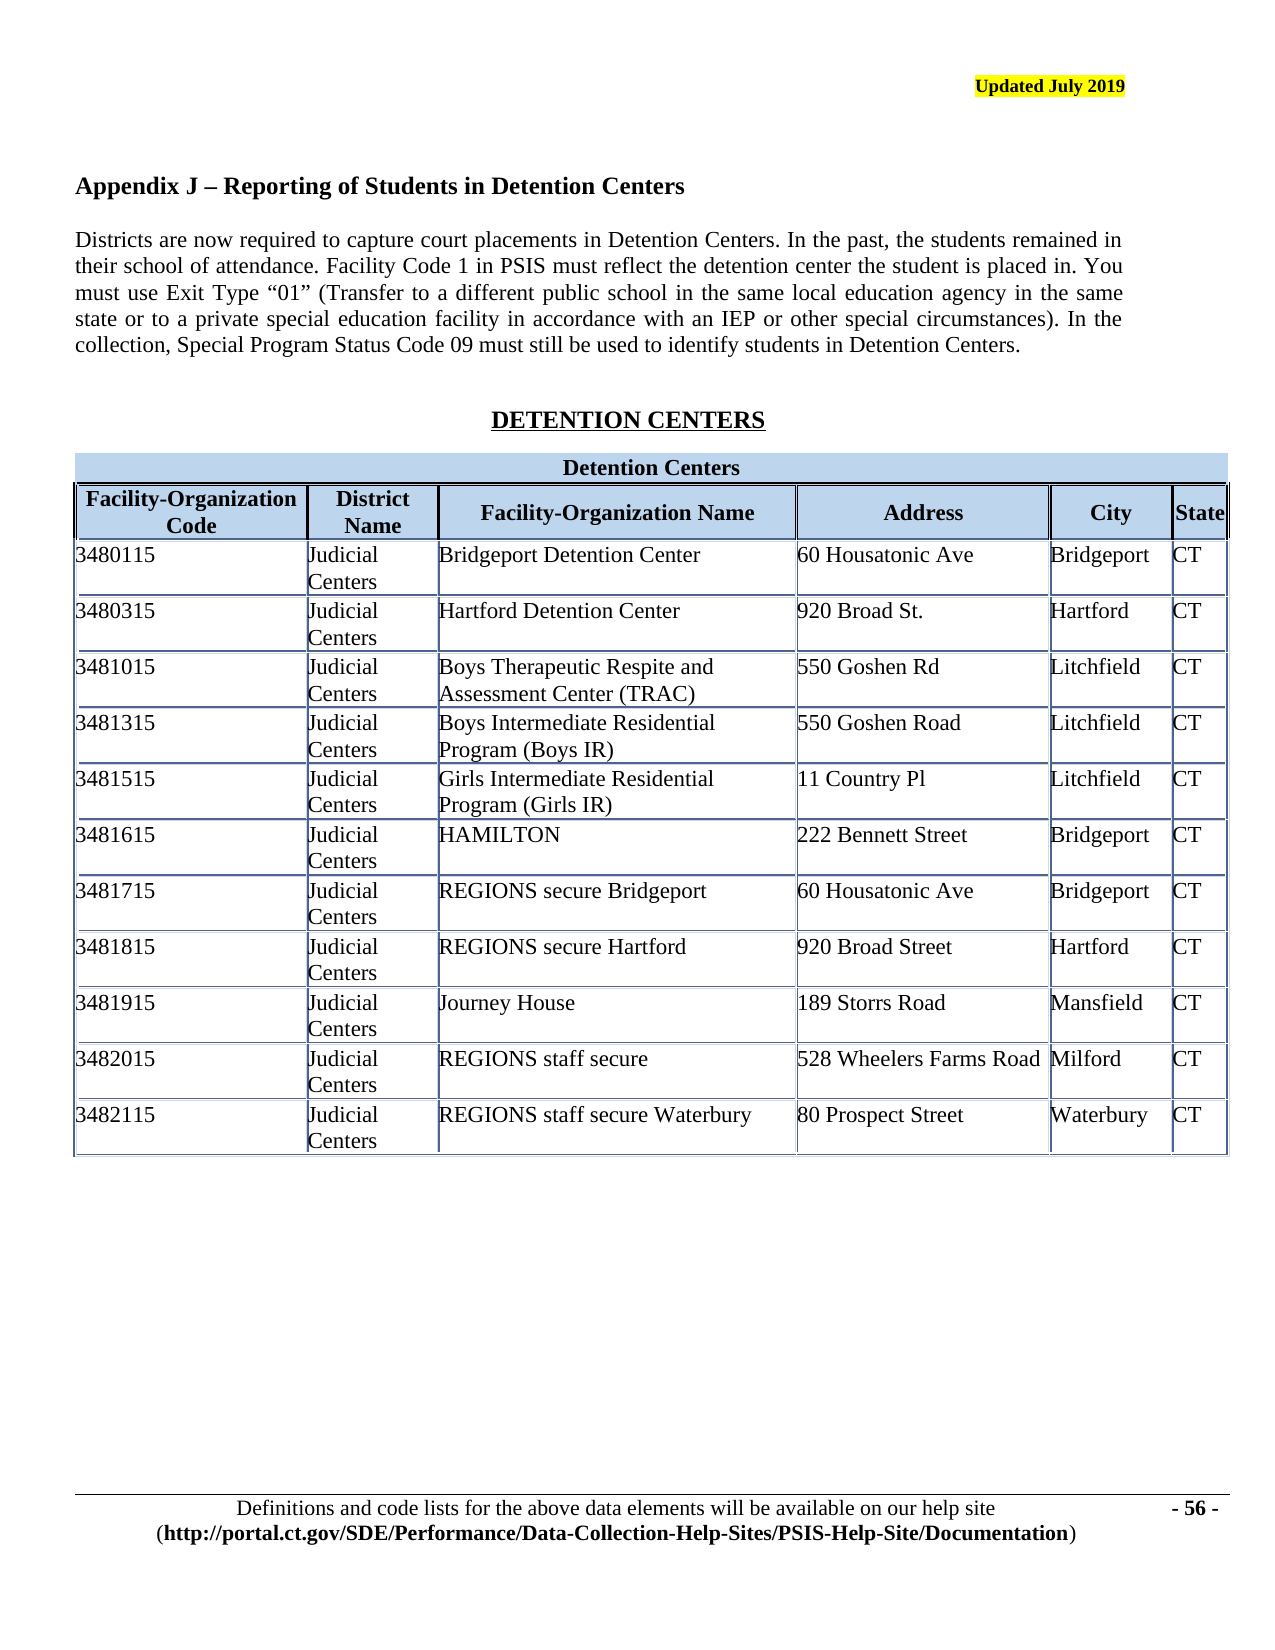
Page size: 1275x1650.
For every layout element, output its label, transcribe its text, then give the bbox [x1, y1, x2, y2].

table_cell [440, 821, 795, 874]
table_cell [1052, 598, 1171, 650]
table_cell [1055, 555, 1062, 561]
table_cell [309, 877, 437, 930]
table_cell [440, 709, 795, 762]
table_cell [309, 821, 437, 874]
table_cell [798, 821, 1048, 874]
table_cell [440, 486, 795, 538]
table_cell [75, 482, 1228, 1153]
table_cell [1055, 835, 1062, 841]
text Districts are now required to capture court placements in Detention Centers. In the past, the students remained in their school of attendance. Facility Code 1 in PSIS must reflect the detention center the student is placed in. You must use Exit Type “01” (Transfer to a different public school in the same local education agency in the same state or to a private special education facility in accordance with an IEP or other special circumstances). In the collection, Special Program Status Code 09 must still be used to identify students in Detention Centers. [75, 226, 1125, 358]
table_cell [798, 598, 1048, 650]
subtitle Appendix J – Reporting of Students in Detention Centers [75, 171, 1125, 199]
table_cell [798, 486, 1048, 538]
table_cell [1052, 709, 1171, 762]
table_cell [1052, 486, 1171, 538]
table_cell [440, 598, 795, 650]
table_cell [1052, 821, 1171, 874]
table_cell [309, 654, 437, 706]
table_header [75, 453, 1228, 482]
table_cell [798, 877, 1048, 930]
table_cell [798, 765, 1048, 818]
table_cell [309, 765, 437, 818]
text DETENTION CENTERS [150, 405, 1106, 434]
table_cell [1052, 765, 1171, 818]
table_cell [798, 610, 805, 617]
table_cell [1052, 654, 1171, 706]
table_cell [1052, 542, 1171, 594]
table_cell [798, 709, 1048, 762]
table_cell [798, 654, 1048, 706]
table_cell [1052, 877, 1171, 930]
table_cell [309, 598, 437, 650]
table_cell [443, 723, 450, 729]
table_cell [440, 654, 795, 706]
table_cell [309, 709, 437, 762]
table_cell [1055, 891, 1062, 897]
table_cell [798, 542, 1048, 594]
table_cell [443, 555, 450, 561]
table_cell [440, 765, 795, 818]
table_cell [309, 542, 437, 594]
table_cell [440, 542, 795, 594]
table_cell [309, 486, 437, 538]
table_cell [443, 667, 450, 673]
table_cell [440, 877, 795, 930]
